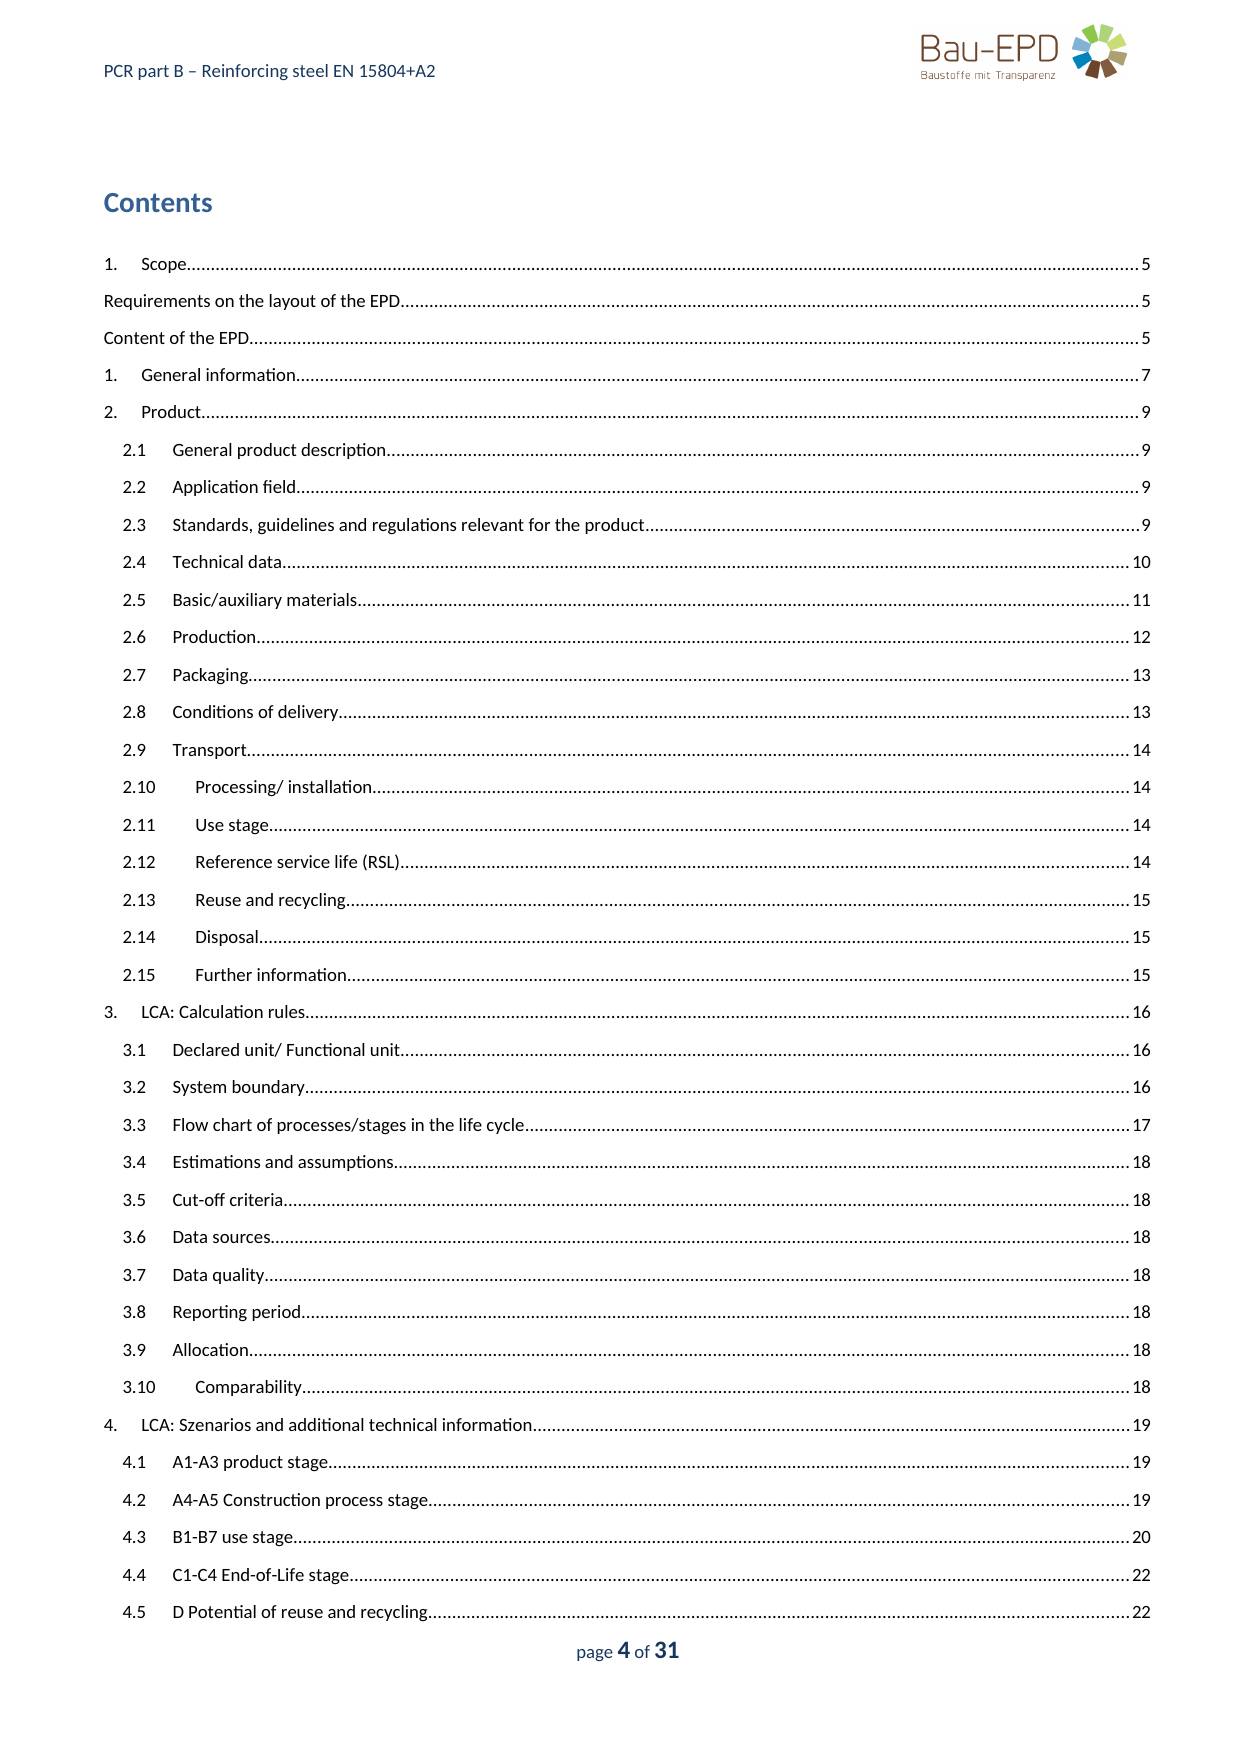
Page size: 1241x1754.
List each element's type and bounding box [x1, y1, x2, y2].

picture [913, 22, 1130, 82]
